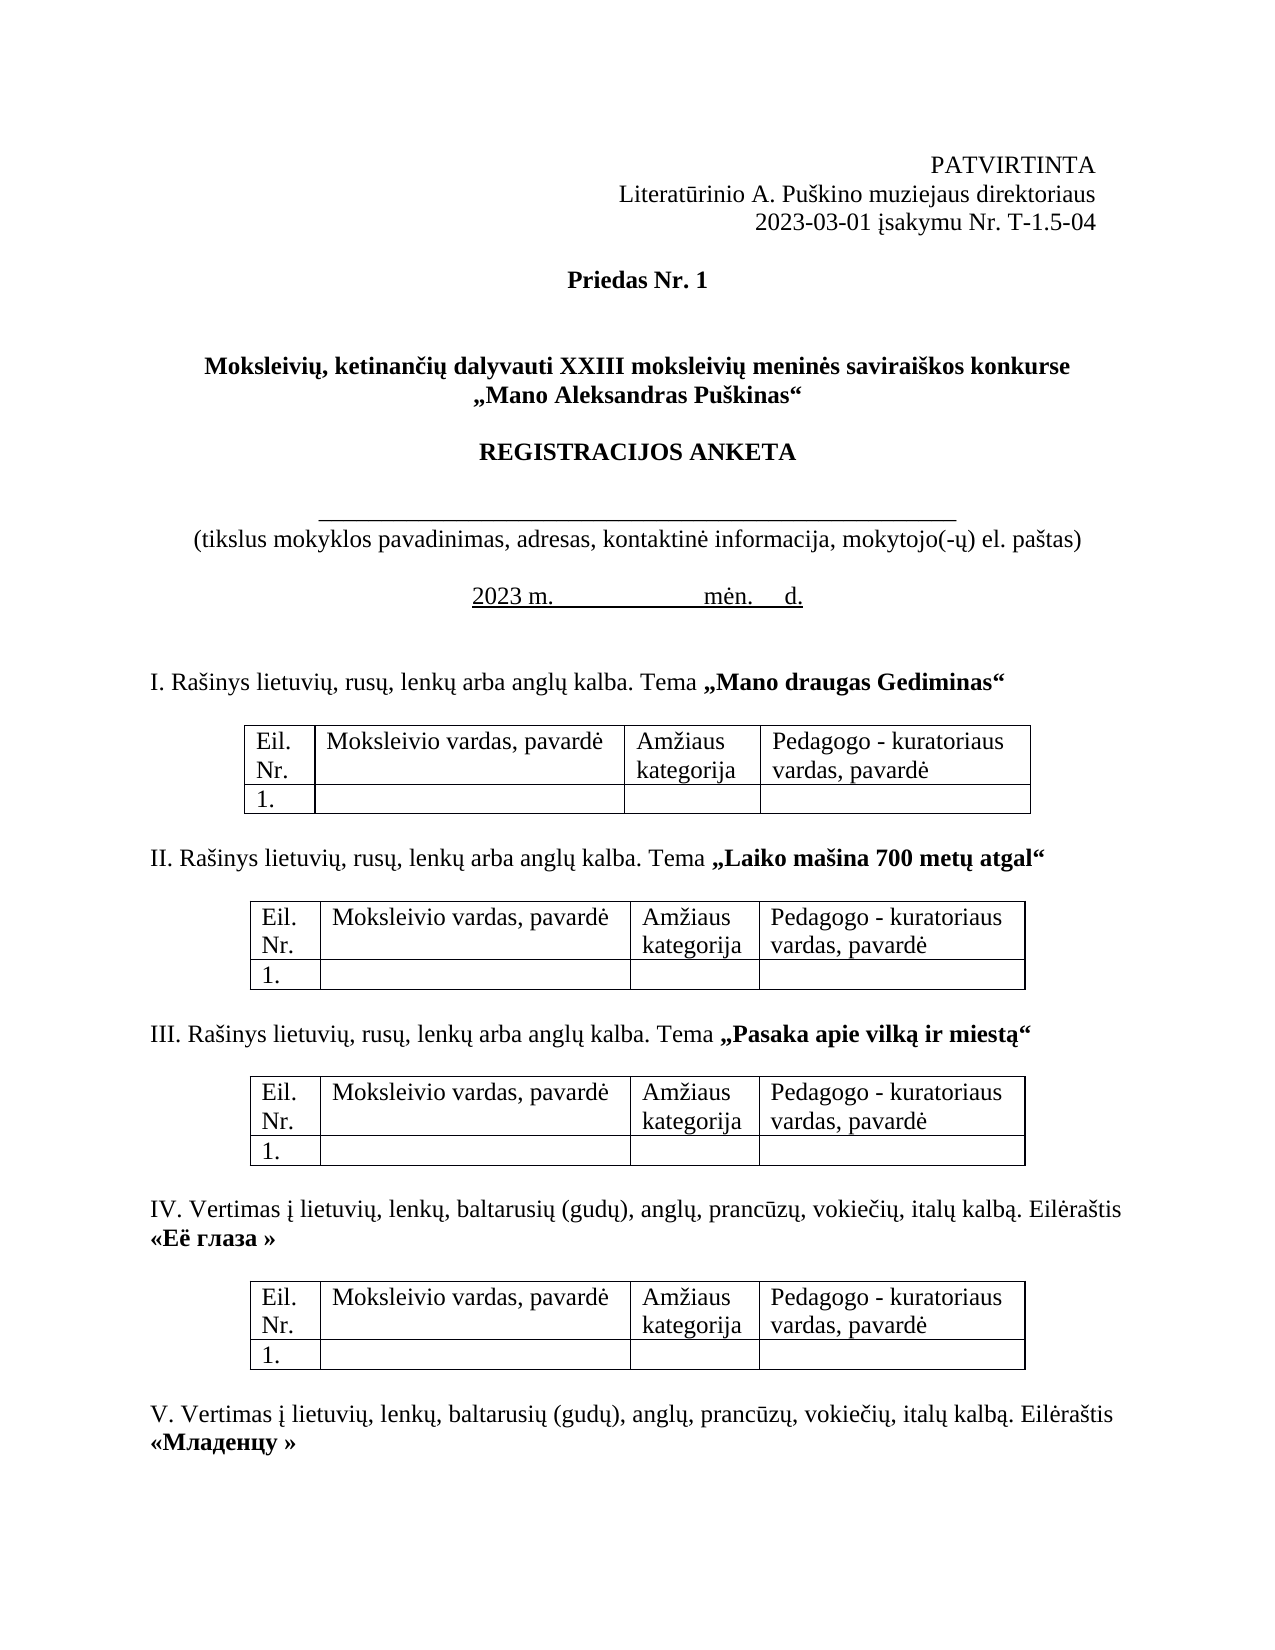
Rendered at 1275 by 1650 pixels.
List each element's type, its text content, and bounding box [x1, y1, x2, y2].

table_cell [760, 1136, 1024, 1164]
text V. Vertimas į lietuvių, lenkų, baltarusių (gudų), anglų, prancūzų, vokiečių, italų kalbą. Eilėraštis «Младенцу » [150, 1399, 1125, 1456]
table_cell 1. [251, 960, 320, 989]
table_cell [631, 1340, 759, 1369]
table_header Moksleivio vardas, pavardė [316, 726, 624, 783]
table_header Moksleivio vardas, pavardė [321, 1282, 630, 1339]
table_cell 1. [251, 1136, 320, 1164]
text „Mano Aleksandras Puškinas“ [150, 380, 1125, 409]
table_header Moksleivio vardas, pavardė [321, 1077, 630, 1135]
text (tikslus mokyklos pavadinimas, adresas, kontaktinė informacija, mokytojo(-ų) el. paštas) [150, 524, 1125, 552]
text Moksleivių, ketinančių dalyvauti XXIII moksleivių meninės saviraiškos konkurse [150, 351, 1125, 380]
table_header Pedagogo - kuratoriaus vardas, pavardė [761, 726, 1030, 783]
table_cell 1. [245, 785, 314, 813]
table_header Eil. Nr. [245, 726, 314, 783]
table_header Eil. Nr. [251, 902, 320, 959]
text 2023 m. mėn. d. [150, 581, 1125, 610]
table_header Moksleivio vardas, pavardė [321, 902, 630, 959]
table_header Amžiaus kategorija [625, 726, 760, 783]
table_cell [321, 1136, 630, 1164]
text Priedas Nr. 1 [150, 265, 1125, 294]
text IV. Vertimas į lietuvių, lenkų, baltarusių (gudų), anglų, prancūzų, vokiečių, italų kalbą. Eilėraštis «Её глаза » [150, 1194, 1125, 1252]
table_cell [625, 785, 760, 813]
table_header Pedagogo - kuratoriaus vardas, pavardė [760, 1077, 1024, 1135]
text ___________________________________________________ [150, 495, 1125, 524]
table_cell [760, 1340, 1024, 1369]
text II. Rašinys lietuvių, rusų, lenkų arba anglų kalba. Tema „Laiko mašina 700 metų atgal“ [150, 843, 1125, 872]
table_cell [760, 960, 1024, 989]
table_cell 1. [251, 1340, 320, 1369]
text III. Rašinys lietuvių, rusų, lenkų arba anglų kalba. Tema „Pasaka apie vilką ir miestą“ [150, 1019, 1125, 1047]
table_header Pedagogo - kuratoriaus vardas, pavardė [760, 902, 1024, 959]
text 2023-03-01 įsakymu Nr. T-1.5-04 [593, 207, 1096, 236]
table_header Eil. Nr. [251, 1077, 320, 1135]
table_cell [316, 785, 624, 813]
text REGISTRACIJOS ANKETA [150, 437, 1125, 466]
text Literatūrinio A. Puškino muziejaus direktoriaus [608, 179, 1096, 207]
table_header Amžiaus kategorija [631, 1282, 759, 1339]
text I. Rašinys lietuvių, rusų, lenkų arba anglų kalba. Tema „Mano draugas Gediminas“ [150, 667, 1125, 696]
table_header Pedagogo - kuratoriaus vardas, pavardė [760, 1282, 1024, 1339]
table_header Amžiaus kategorija [631, 902, 759, 959]
table_cell [631, 960, 759, 989]
table_header Amžiaus kategorija [631, 1077, 759, 1135]
table_cell [321, 1340, 630, 1369]
table_cell [761, 785, 1030, 813]
table_cell [631, 1136, 759, 1164]
table_header Eil. Nr. [251, 1282, 320, 1339]
text PATVIRTINTA [675, 150, 1096, 179]
table_cell [321, 960, 630, 989]
